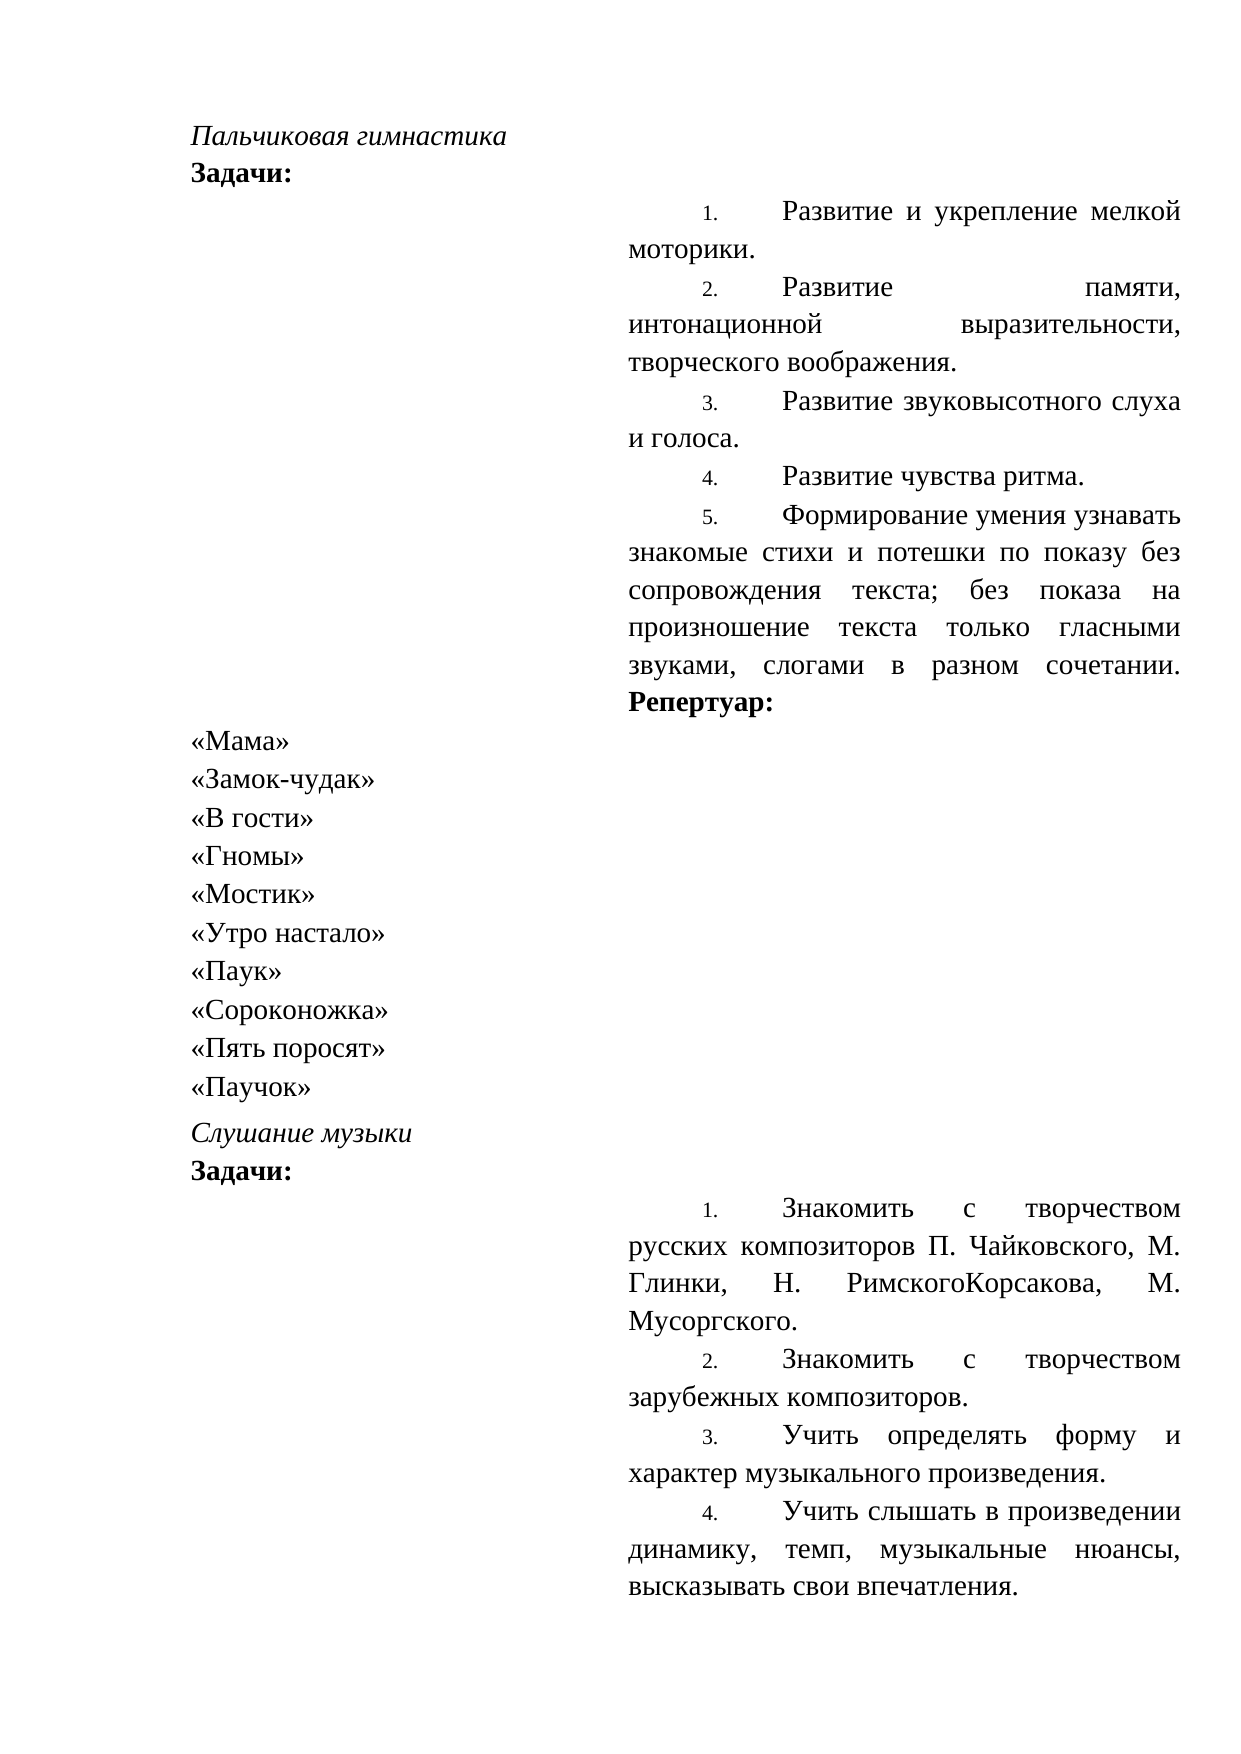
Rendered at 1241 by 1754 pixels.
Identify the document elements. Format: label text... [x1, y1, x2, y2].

list Учить определять форму и характер музыкального произведения. [628, 1417, 1181, 1488]
text «Паучок» [190, 1069, 1181, 1102]
list Развитие звуковысотного слуха и голоса. [628, 383, 1181, 454]
list Знакомить с творчеством русских композиторов П. Чайковского, М. Глинки, Н. РимскогоКорсакова, М. Мусоргского. [628, 1191, 1181, 1337]
list Развитие памяти, интонационной выразительности, творческого воображения. [628, 269, 1181, 378]
text «Мостик» [190, 877, 1181, 910]
list Развитие и укрепление мелкой моторики. [628, 193, 1181, 264]
text «Утро настало» [190, 915, 1181, 949]
subtitle Пальчиковая гимнастика [190, 118, 947, 152]
text «Замок-чудак» [190, 761, 1181, 795]
list Развитие чувства ритма. [628, 458, 1181, 492]
text «Сороконожка» [190, 992, 1181, 1026]
text Задачи: [190, 1153, 1181, 1186]
subtitle Слушание музыки [190, 1116, 947, 1149]
text «Гномы» [190, 838, 1181, 872]
list Знакомить с творчеством зарубежных композиторов. [628, 1342, 1181, 1413]
text «В гости» [190, 800, 1181, 833]
text «Мама» [190, 723, 1181, 756]
list Формирование умения узнавать знакомые стихи и потешки по показу без сопровождения текста; без показа на произношение текста только гласными звуками, слогами в разном сочетании. Репертуар: [628, 497, 1181, 718]
text «Пять поросят» [190, 1030, 1181, 1064]
text Задачи: [190, 155, 1181, 189]
text «Паук» [190, 953, 1181, 987]
list Учить слышать в произведении динамику, темп, музыкальные нюансы, высказывать свои впечатления. [628, 1493, 1181, 1602]
